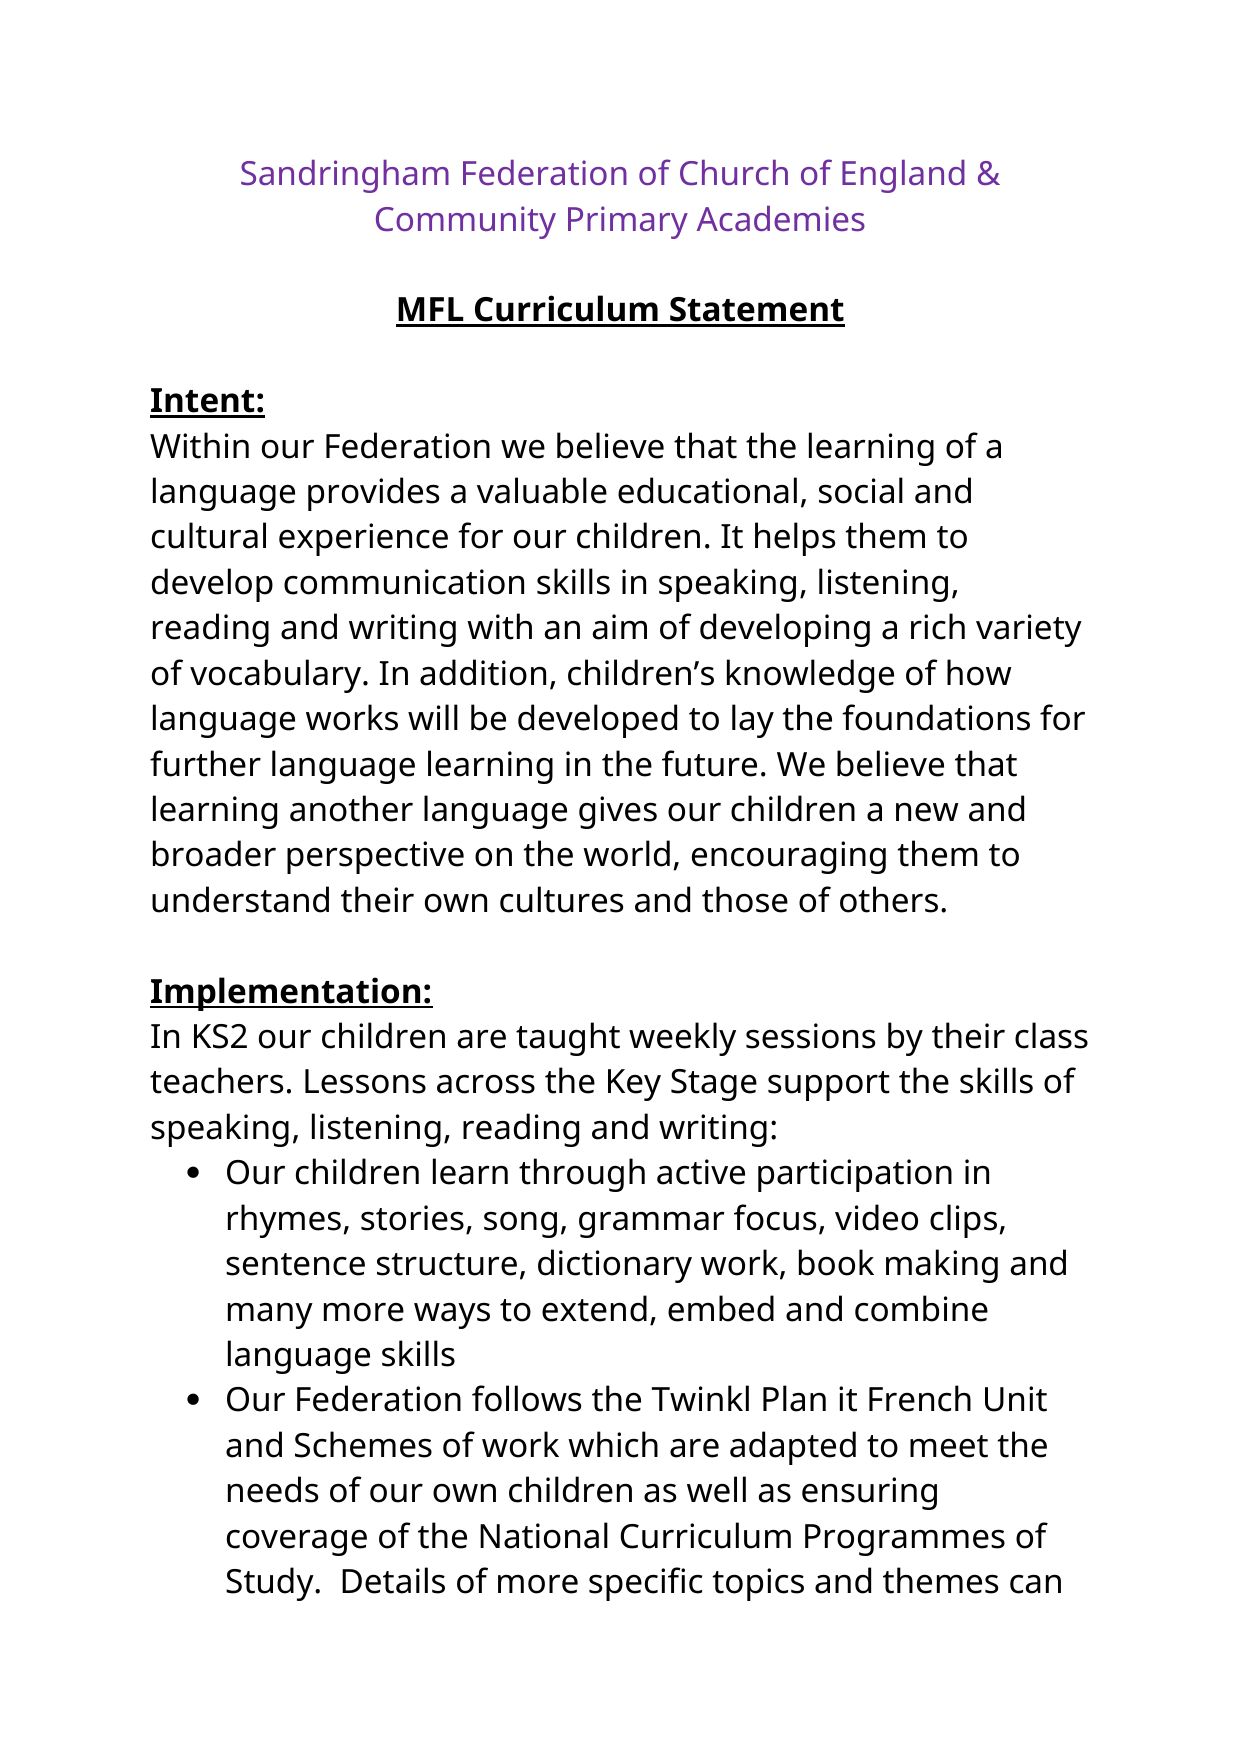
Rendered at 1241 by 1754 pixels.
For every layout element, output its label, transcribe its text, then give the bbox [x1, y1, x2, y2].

text In KS2 our children are taught weekly sessions by their class teachers. Lessons across the Key Stage support the skills of speaking, listening, reading and writing: [150, 1013, 1090, 1149]
text MFL Curriculum Statement [150, 286, 1090, 332]
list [187, 1376, 1090, 1603]
text Within our Federation we believe that the learning of a language provides a valuable educational, social and cultural experience for our children. It helps them to develop communication skills in speaking, listening, reading and writing with an aim of developing a rich variety of vocabulary. In addition, children’s knowledge of how language works will be developed to lay the foundations for further language learning in the future. We believe that learning another language gives our children a new and broader perspective on the world, encouraging them to understand their own cultures and those of others. [150, 422, 1090, 922]
text Intent: [150, 377, 1090, 422]
list Our children learn through active participation in rhymes, stories, song, grammar focus, video clips, sentence structure, dictionary work, book making and many more ways to extend, embed and combine language skills [187, 1149, 1090, 1376]
text Sandringham Federation of Church of England & Community Primary Academies [150, 150, 1090, 241]
text Implementation: [150, 967, 1090, 1013]
